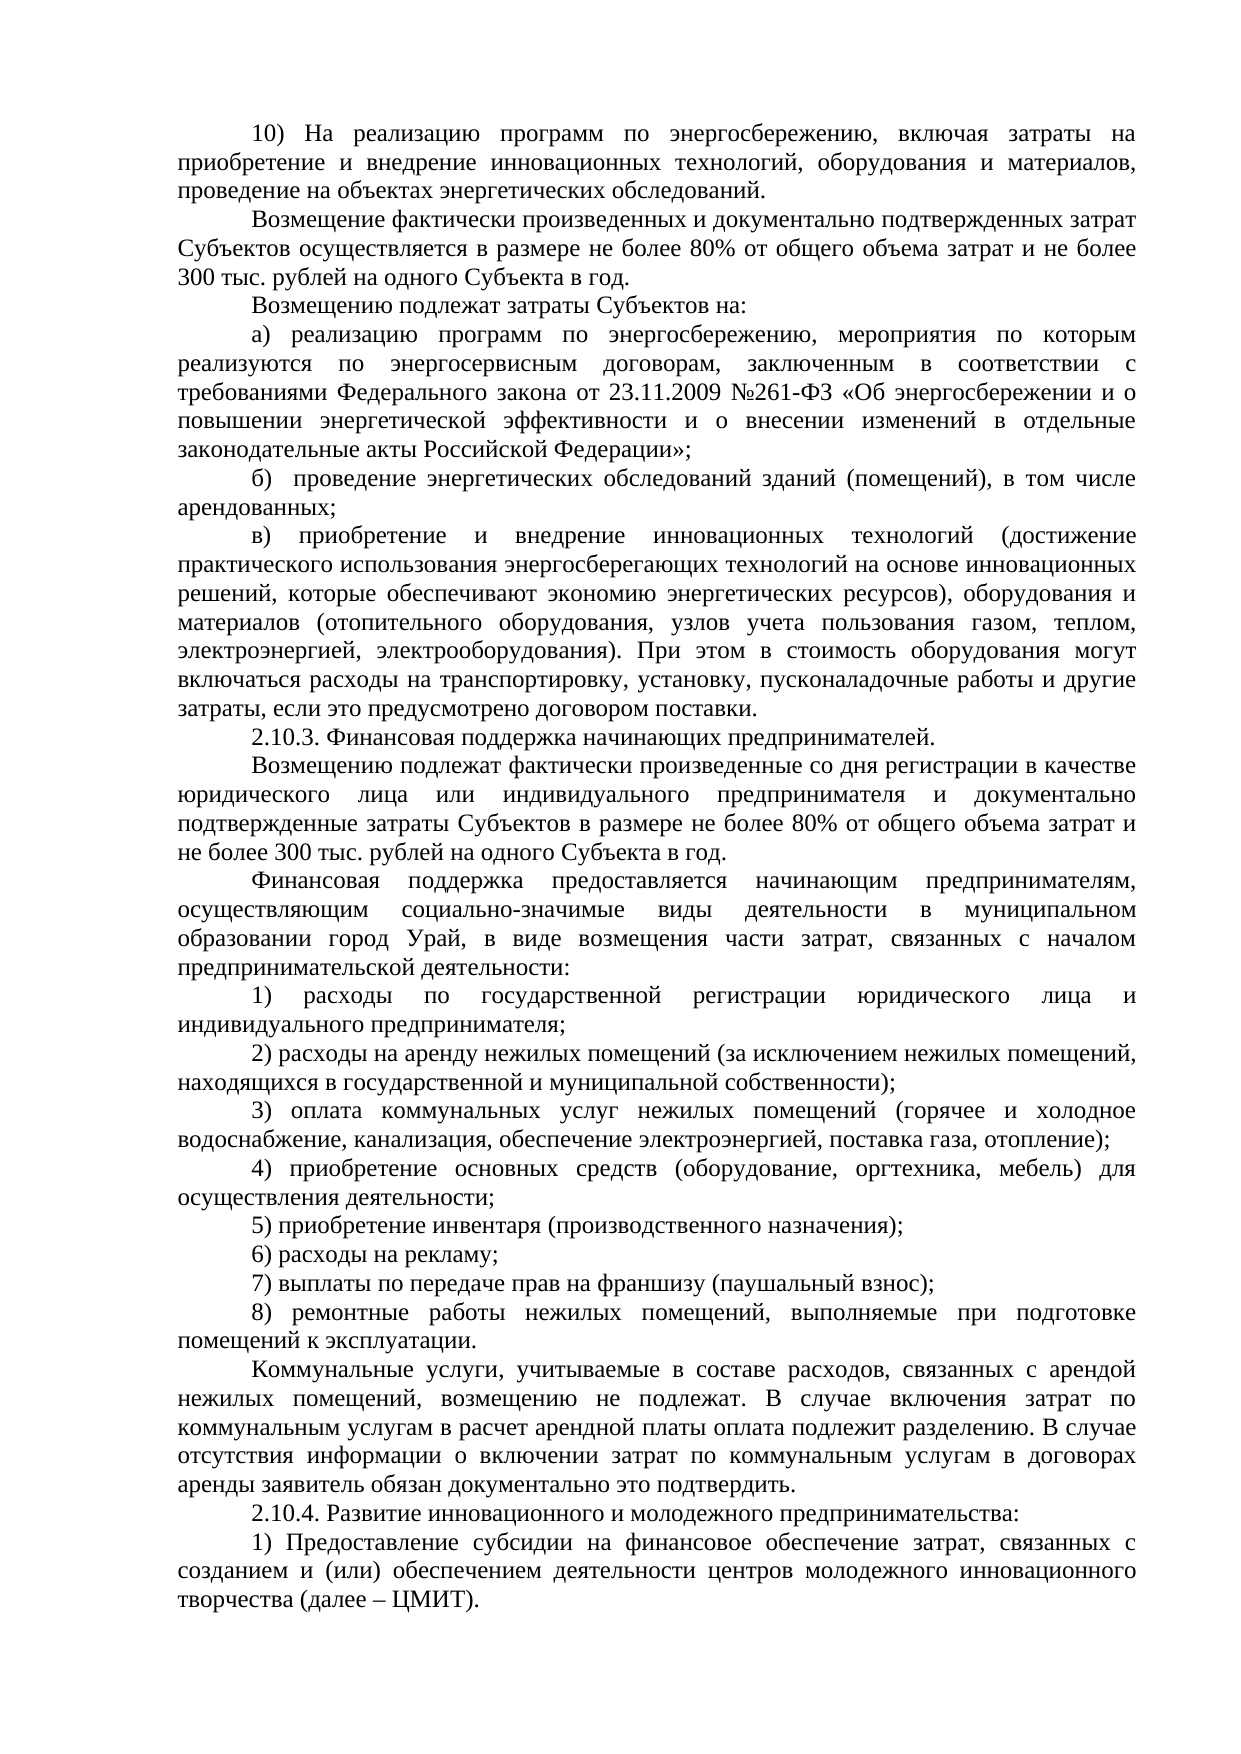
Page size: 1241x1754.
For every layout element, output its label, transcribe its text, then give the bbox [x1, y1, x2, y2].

text 3) оплата коммунальных услуг нежилых помещений (горячее и холодное водоснабжение, канализация, обеспечение электроэнергией, поставка газа, отопление); [177, 1096, 1137, 1153]
text а) реализацию программ по энергосбережению, мероприятия по которым реализуются по энергосервисным договорам, заключенным в соответствии с требованиями Федерального закона от 23.11.2009 №261-ФЗ «Об энергосбережении и о повышении энергетической эффективности и о внесении изменений в отдельные законодательные акты Российской Федерации»; [177, 319, 1137, 463]
text 2) расходы на аренду нежилых помещений (за исключением нежилых помещений, находящихся в государственной и муниципальной собственности); [177, 1038, 1137, 1096]
text 6) расходы на рекламу; [177, 1239, 1137, 1268]
text Коммунальные услуги, учитываемые в составе расходов, связанных с арендой нежилых помещений, возмещению не подлежат. В случае включения затрат по коммунальным услугам в расчет арендной платы оплата подлежит разделению. В случае отсутствия информации о включении затрат по коммунальным услугам в договорах аренды заявитель обязан документально это подтвердить. [177, 1354, 1137, 1498]
text 7) выплаты по передаче прав на франшизу (паушальный взнос); [177, 1268, 1137, 1297]
text 4) приобретение основных средств (оборудование, оргтехника, мебель) для осуществления деятельности; [177, 1153, 1137, 1211]
text Возмещение фактически произведенных и документально подтвержденных затрат Субъектов осуществляется в размере не более 80% от общего объема затрат и не более 300 тыс. рублей на одного Субъекта в год. [177, 204, 1137, 291]
text 2.10.4. Развитие инновационного и молодежного предпринимательства: [177, 1498, 1137, 1527]
text Финансовая поддержка предоставляется начинающим предпринимателям, осуществляющим социально-значимые виды деятельности в муниципальном образовании город Урай, в виде возмещения части затрат, связанных с началом предпринимательской деятельности: [177, 866, 1137, 981]
text в) приобретение и внедрение инновационных технологий (достижение практического использования энергосберегающих технологий на основе инновационных решений, которые обеспечивают экономию энергетических ресурсов), оборудования и материалов (отопительного оборудования, узлов учета пользования газом, теплом, электроэнергией, электрооборудования). При этом в стоимость оборудования могут включаться расходы на транспортировку, установку, пусконаладочные работы и другие затраты, если это предусмотрено договором поставки. [177, 521, 1137, 722]
text Возмещению подлежат затраты Субъектов на: [177, 291, 1137, 319]
text 1) расходы по государственной регистрации юридического лица и индивидуального предпринимателя; [177, 981, 1137, 1038]
text 10) На реализацию программ по энергосбережению, включая затраты на приобретение и внедрение инновационных технологий, оборудования и материалов, проведение на объектах энергетических обследований. [177, 118, 1137, 204]
text Возмещению подлежат фактически произведенные со дня регистрации в качестве юридического лица или индивидуального предпринимателя и документально подтвержденные затраты Субъектов в размере не более 80% от общего объема затрат и не более 300 тыс. рублей на одного Субъекта в год. [177, 751, 1137, 866]
text 8) ремонтные работы нежилых помещений, выполняемые при подготовке помещений к эксплуатации. [177, 1297, 1137, 1354]
text 1) Предоставление субсидии на финансовое обеспечение затрат, связанных с созданием и (или) обеспечением деятельности центров молодежного инновационного творчества (далее – ЦМИТ). [177, 1527, 1137, 1613]
text 5) приобретение инвентаря (производственного назначения); [177, 1211, 1137, 1239]
text б) проведение энергетических обследований зданий (помещений), в том числе арендованных; [177, 463, 1137, 521]
text 2.10.3. Финансовая поддержка начинающих предпринимателей. [177, 722, 1137, 751]
